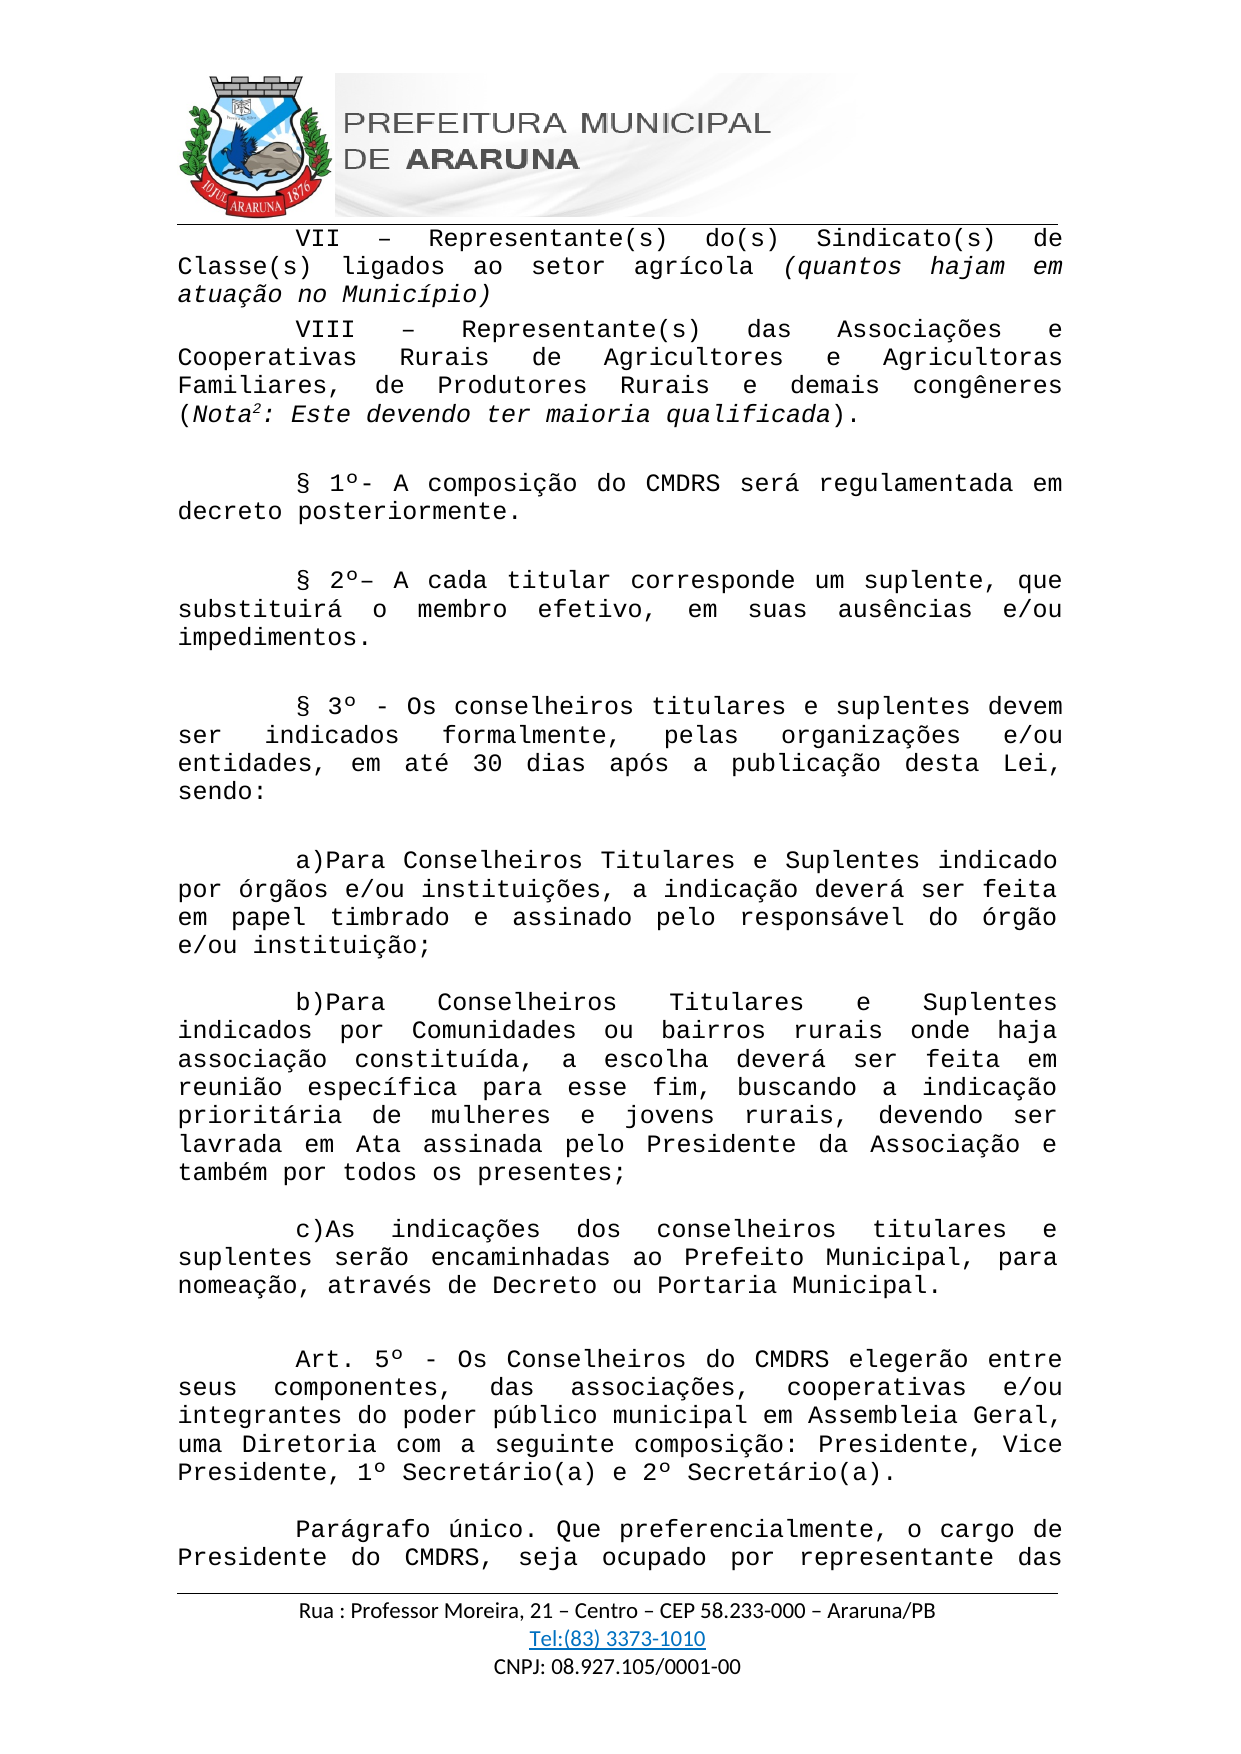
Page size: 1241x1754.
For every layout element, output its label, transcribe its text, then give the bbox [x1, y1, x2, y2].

text a)Para Conselheiros Titulares e Suplentes indicado por órgãos e/ou instituições, a indicação deverá ser feita em papel timbrado e assinado pelo responsável do órgão e/ou instituição; [177, 848, 1058, 961]
text § 2º– A cada titular corresponde um suplente, que substituirá o membro efetivo, em suas ausências e/ou impedimentos. [177, 568, 1063, 653]
text b)Para Conselheiros Titulares e Suplentes indicados por Comunidades ou bairros rurais onde haja associação constituída, a escolha deverá ser feita em reunião específica para esse fim, buscando a indicação prioritária de mulheres e jovens rurais, devendo ser lavrada em Ata assinada pelo Presidente da Associação e também por todos os presentes; [177, 990, 1058, 1188]
text § 1º- A composição do CMDRS será regulamentada em decreto posteriormente. [177, 471, 1063, 527]
picture [177, 73, 956, 222]
text § 3º - Os conselheiros titulares e suplentes devem ser indicados formalmente, pelas organizações e/ou entidades, em até 30 dias após a publicação desta Lei, sendo: [177, 694, 1063, 807]
text Art. 5º - Os Conselheiros do CMDRS elegerão entre seus componentes, das associações, cooperativas e/ou integrantes do poder público municipal em Assembleia Geral, uma Diretoria com a seguinte composição: Presidente, Vice Presidente, 1º Secretário(a) e 2º Secretário(a). [177, 1346, 1063, 1488]
text VIII – Representante(s) das Associações e Cooperativas Rurais de Agricultores e Agricultoras Familiares, de Produtores Rurais e demais congêneres (Nota2: Este devendo ter maioria qualificada). [177, 316, 1063, 430]
text c)As indicações dos conselheiros titulares e suplentes serão encaminhadas ao Prefeito Municipal, para nomeação, através de Decreto ou Portaria Municipal. [177, 1216, 1058, 1301]
text VII – Representante(s) do(s) Sindicato(s) de Classe(s) ligados ao setor agrícola (quantos hajam em atuação no Município) [177, 225, 1063, 310]
